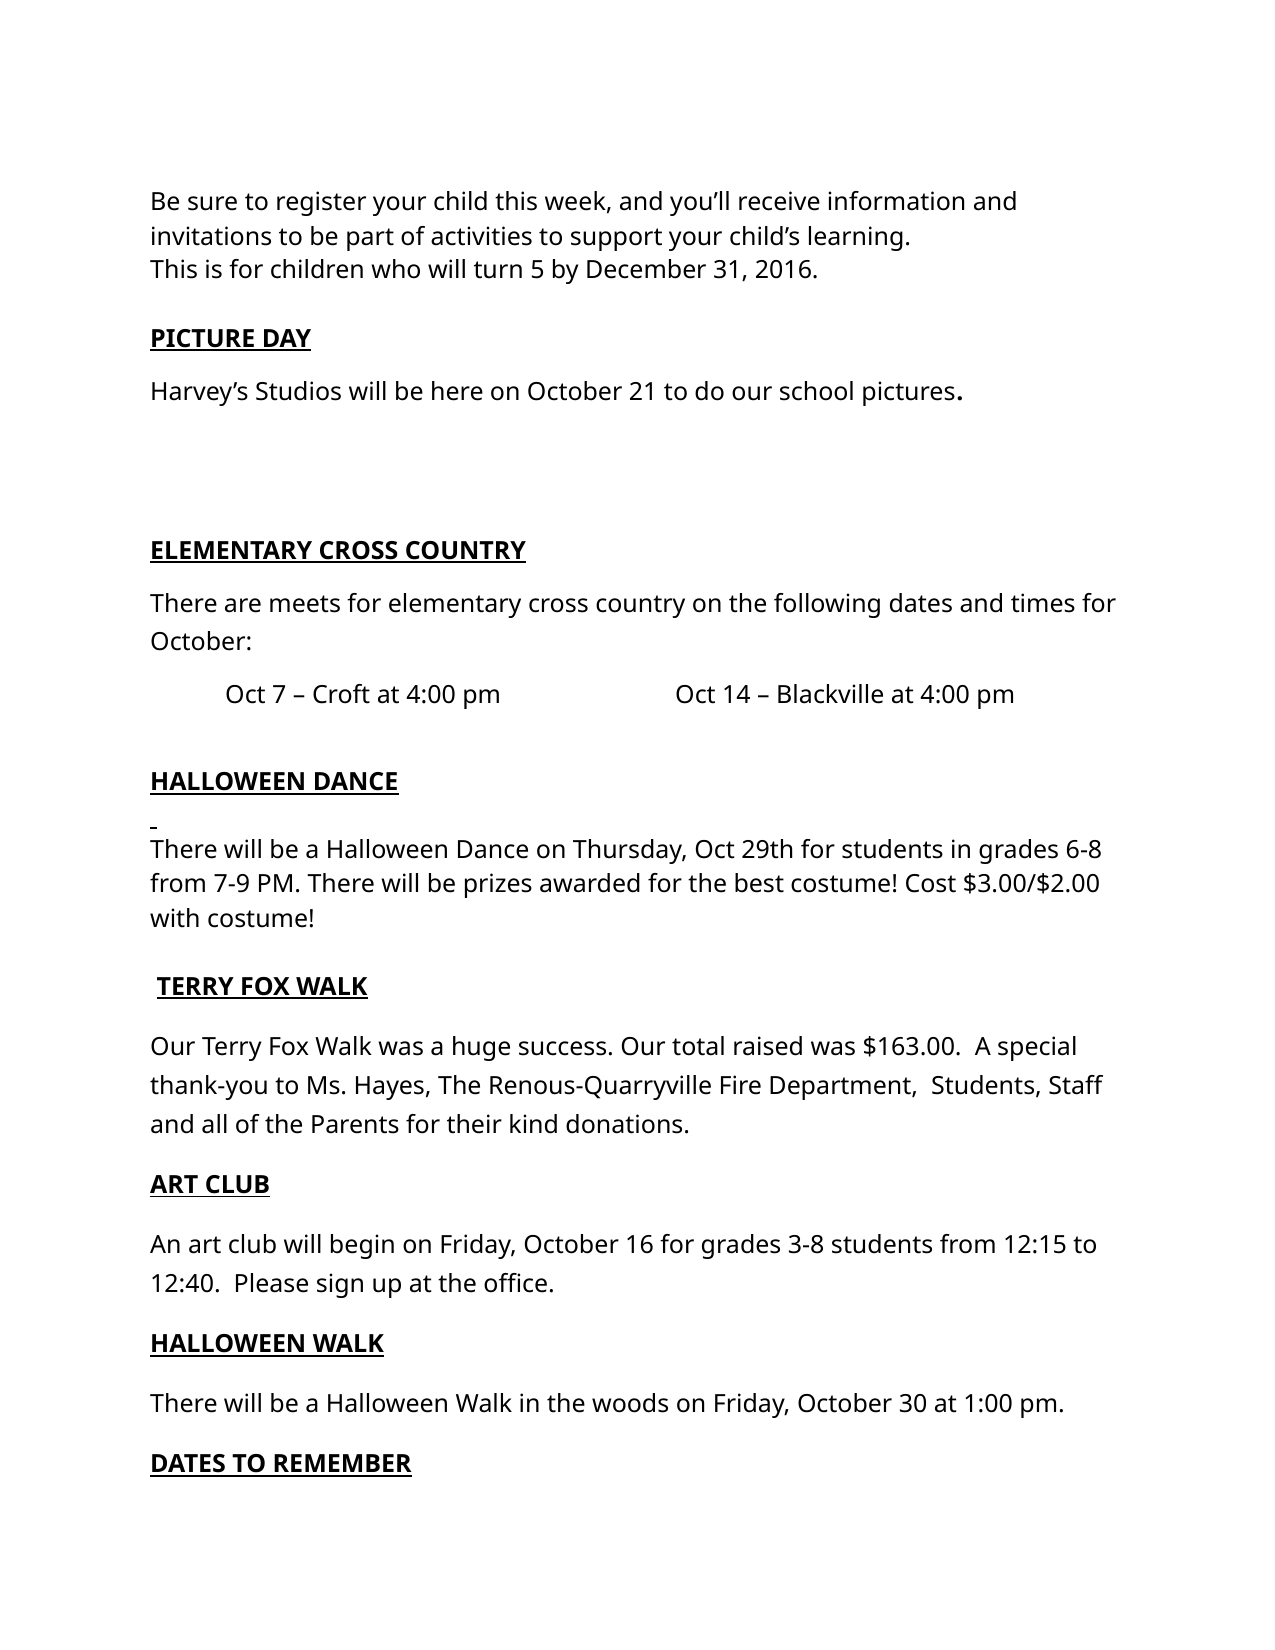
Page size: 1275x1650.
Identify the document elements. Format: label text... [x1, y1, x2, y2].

text An art club will begin on Friday, October 16 for grades 3-8 students from 12:15 to 12:40. Please sign up at the office. [150, 1227, 1125, 1300]
text DATES TO REMEMBER [150, 1446, 1125, 1480]
text Be sure to register your child this week, and you’ll receive information and invitations to be part of activities to support your child’s learning. [150, 184, 1125, 252]
text Harvey’s Studios will be here on October 21 to do our school pictures. [150, 373, 1125, 407]
text Our Terry Fox Walk was a huge success. Our total raised was $163.00. A special thank-you to Ms. Hayes, The Renous-Quarryville Fire Department, Students, Staff and all of the Parents for their kind donations. [150, 1028, 1125, 1141]
text This is for children who will turn 5 by December 31, 2016. [150, 252, 1125, 286]
text PICTURE DAY [150, 320, 1125, 354]
text HALLOWEEN DANCE [150, 764, 1125, 798]
text ART CLUB [150, 1167, 1125, 1201]
text Oct 7 – Croft at 4:00 pm Oct 14 – Blackville at 4:00 pm [150, 677, 1125, 711]
text ELEMENTARY CROSS COUNTRY [150, 532, 1125, 566]
text There will be a Halloween Dance on Thursday, Oct 29th for students in grades 6-8 from 7-9 PM. There will be prizes awarded for the best costume! Cost $3.00/$2.00 with costume! [150, 832, 1125, 934]
text HALLOWEEN WALK [150, 1326, 1125, 1360]
text There are meets for elementary cross country on the following dates and times for October: [150, 585, 1125, 658]
text TERRY FOX WALK [150, 968, 1125, 1002]
text There will be a Halloween Walk in the woods on Friday, October 30 at 1:00 pm. [150, 1386, 1125, 1420]
